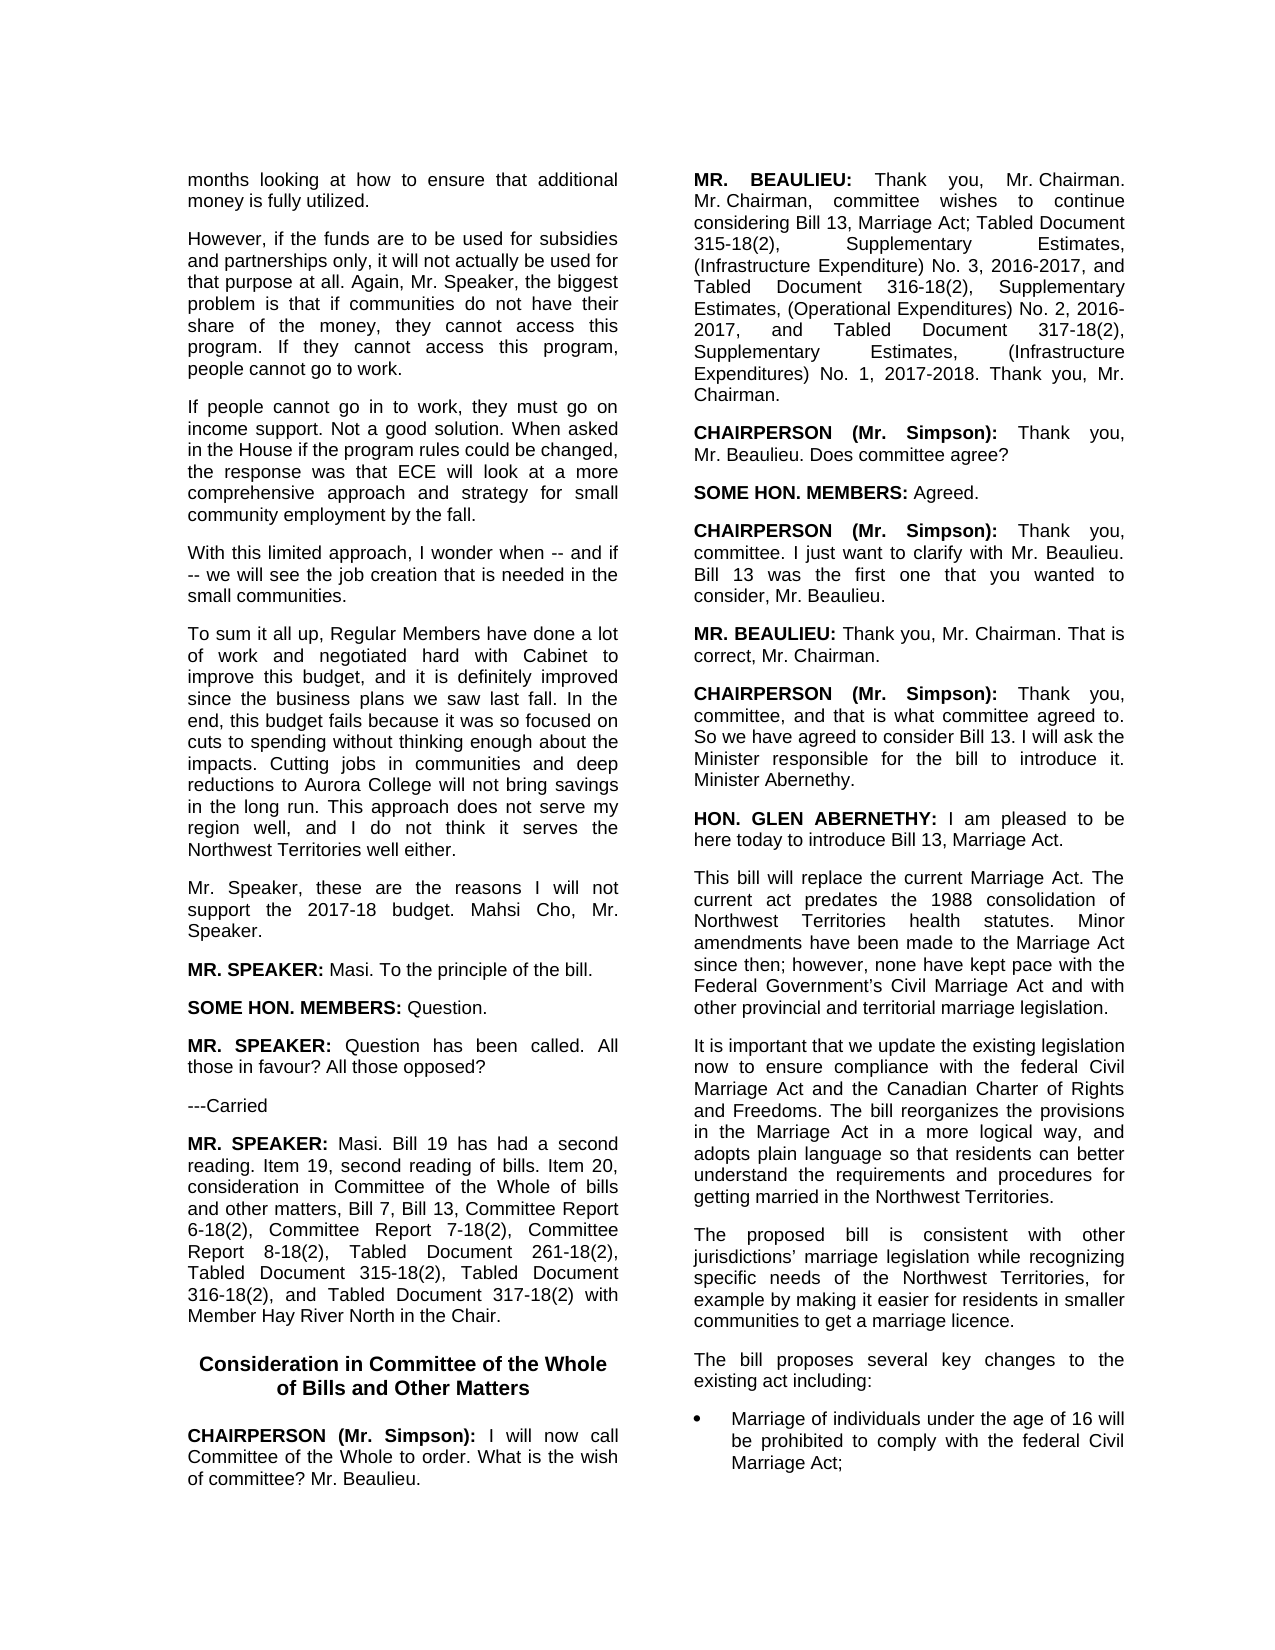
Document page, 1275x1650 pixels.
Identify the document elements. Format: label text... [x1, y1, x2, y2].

text CHAIRPERSON (Mr. Simpson): I will now call Committee of the Whole to order. What is the wish of committee? Mr. Beaulieu. [187, 1425, 619, 1489]
text MR. BEAULIEU: Thank you, Mr. Chairman. Mr. Chairman, committee wishes to continue considering Bill 13, Marriage Act; Tabled Document 315-18(2), Supplementary Estimates, (Infrastructure Expenditure) No. 3, 2016-2017, and Tabled Document 316-18(2), Supplementary Estimates, (Operational Expenditures) No. 2, 2016-2017, and Tabled Document 317-18(2), Supplementary Estimates, (Infrastructure Expenditures) No. 1, 2017-2018. Thank you, Mr. Chairman. [694, 168, 1125, 406]
text The bill proposes several key changes to the existing act including: [694, 1348, 1125, 1392]
text MR. SPEAKER: Question has been called. All those in favour? All those opposed? [187, 1035, 619, 1078]
text MR. SPEAKER: Masi. To the principle of the bill. [187, 958, 619, 980]
text MR. BEAULIEU: Thank you, Mr. Chairman. That is correct, Mr. Chairman. [694, 623, 1125, 666]
text CHAIRPERSON (Mr. Simpson): Thank you, committee, and that is what committee agreed to. So we have agreed to consider Bill 13. I will ask the Minister responsible for the bill to introduce it. Minister Abernethy. [694, 683, 1125, 791]
text CHAIRPERSON (Mr. Simpson): Thank you, Mr. Beaulieu. Does committee agree? [694, 422, 1125, 465]
text With this limited approach, I wonder when -- and if -- we will see the job creation that is needed in the small communities. [187, 542, 619, 606]
text CHAIRPERSON (Mr. Simpson): Thank you, committee. I just want to clarify with Mr. Beaulieu. Bill 13 was the first one that you wanted to consider, Mr. Beaulieu. [694, 520, 1125, 606]
text SOME HON. MEMBERS: Question. [187, 997, 619, 1018]
text If people cannot go in to work, they must go on income support. Not a good solution. When asked in the House if the program rules could be changed, the response was that ECE will look at a more comprehensive approach and strategy for small community employment by the fall. [187, 396, 619, 525]
text SOME HON. MEMBERS: Agreed. [694, 482, 1125, 503]
subtitle Consideration in Committee of the Whole of Bills and Other Matters [187, 1352, 619, 1400]
text Mr. Speaker, these are the reasons I will not support the 2017-18 budget. Mahsi Cho, Mr. Speaker. [187, 877, 619, 942]
text MR. SPEAKER: Masi. Bill 19 has had a second reading. Item 19, second reading of bills. Item 20, consideration in Committee of the Whole of bills and other matters, Bill 7, Bill 13, Committee Report 6-18(2), Committee Report 7-18(2), Committee Report 8-18(2), Tabled Document 261-18(2), Tabled Document 315-18(2), Tabled Document 316-18(2), and Tabled Document 317-18(2) with Member Hay River North in the Chair. [187, 1133, 619, 1327]
text This bill will replace the current Marriage Act. The current act predates the 1988 consolidation of Northwest Territories health statutes. Minor amendments have been made to the Marriage Act since then; however, none have kept pace with the Federal Government’s Civil Marriage Act and with other provincial and territorial marriage legislation. [694, 867, 1125, 1018]
list Marriage of individuals under the age of 16 will be prohibited to comply with the federal Civil Marriage Act; [694, 1408, 1125, 1473]
text HON. GLEN ABERNETHY: I am pleased to be here today to introduce Bill 13, Marriage Act. [694, 807, 1125, 851]
text ---Carried [187, 1094, 619, 1116]
text It is important that we update the existing legislation now to ensure compliance with the federal Civil Marriage Act and the Canadian Charter of Rights and Freedoms. The bill reorganizes the provisions in the Marriage Act in a more logical way, and adopts plain language so that residents can better understand the requirements and procedures for getting married in the Northwest Territories. [694, 1035, 1125, 1207]
text To sum it all up, Regular Members have done a lot of work and negotiated hard with Cabinet to improve this budget, and it is definitely improved since the business plans we saw last fall. In the end, this budget fails because it was so focused on cuts to spending without thinking enough about the impacts. Cutting jobs in communities and deep reductions to Aurora College will not bring savings in the long run. This approach does not serve my region well, and I do not think it serves the Northwest Territories well either. [187, 623, 619, 860]
text However, if the funds are to be used for subsidies and partnerships only, it will not actually be used for that purpose at all. Again, Mr. Speaker, the biggest problem is that if communities do not have their share of the money, they cannot access this program. If they cannot access this program, people cannot go to work. [187, 228, 619, 379]
text The proposed bill is consistent with other jurisdictions’ marriage legislation while recognizing specific needs of the Northwest Territories, for example by making it easier for residents in smaller communities to get a marriage licence. [694, 1224, 1125, 1332]
